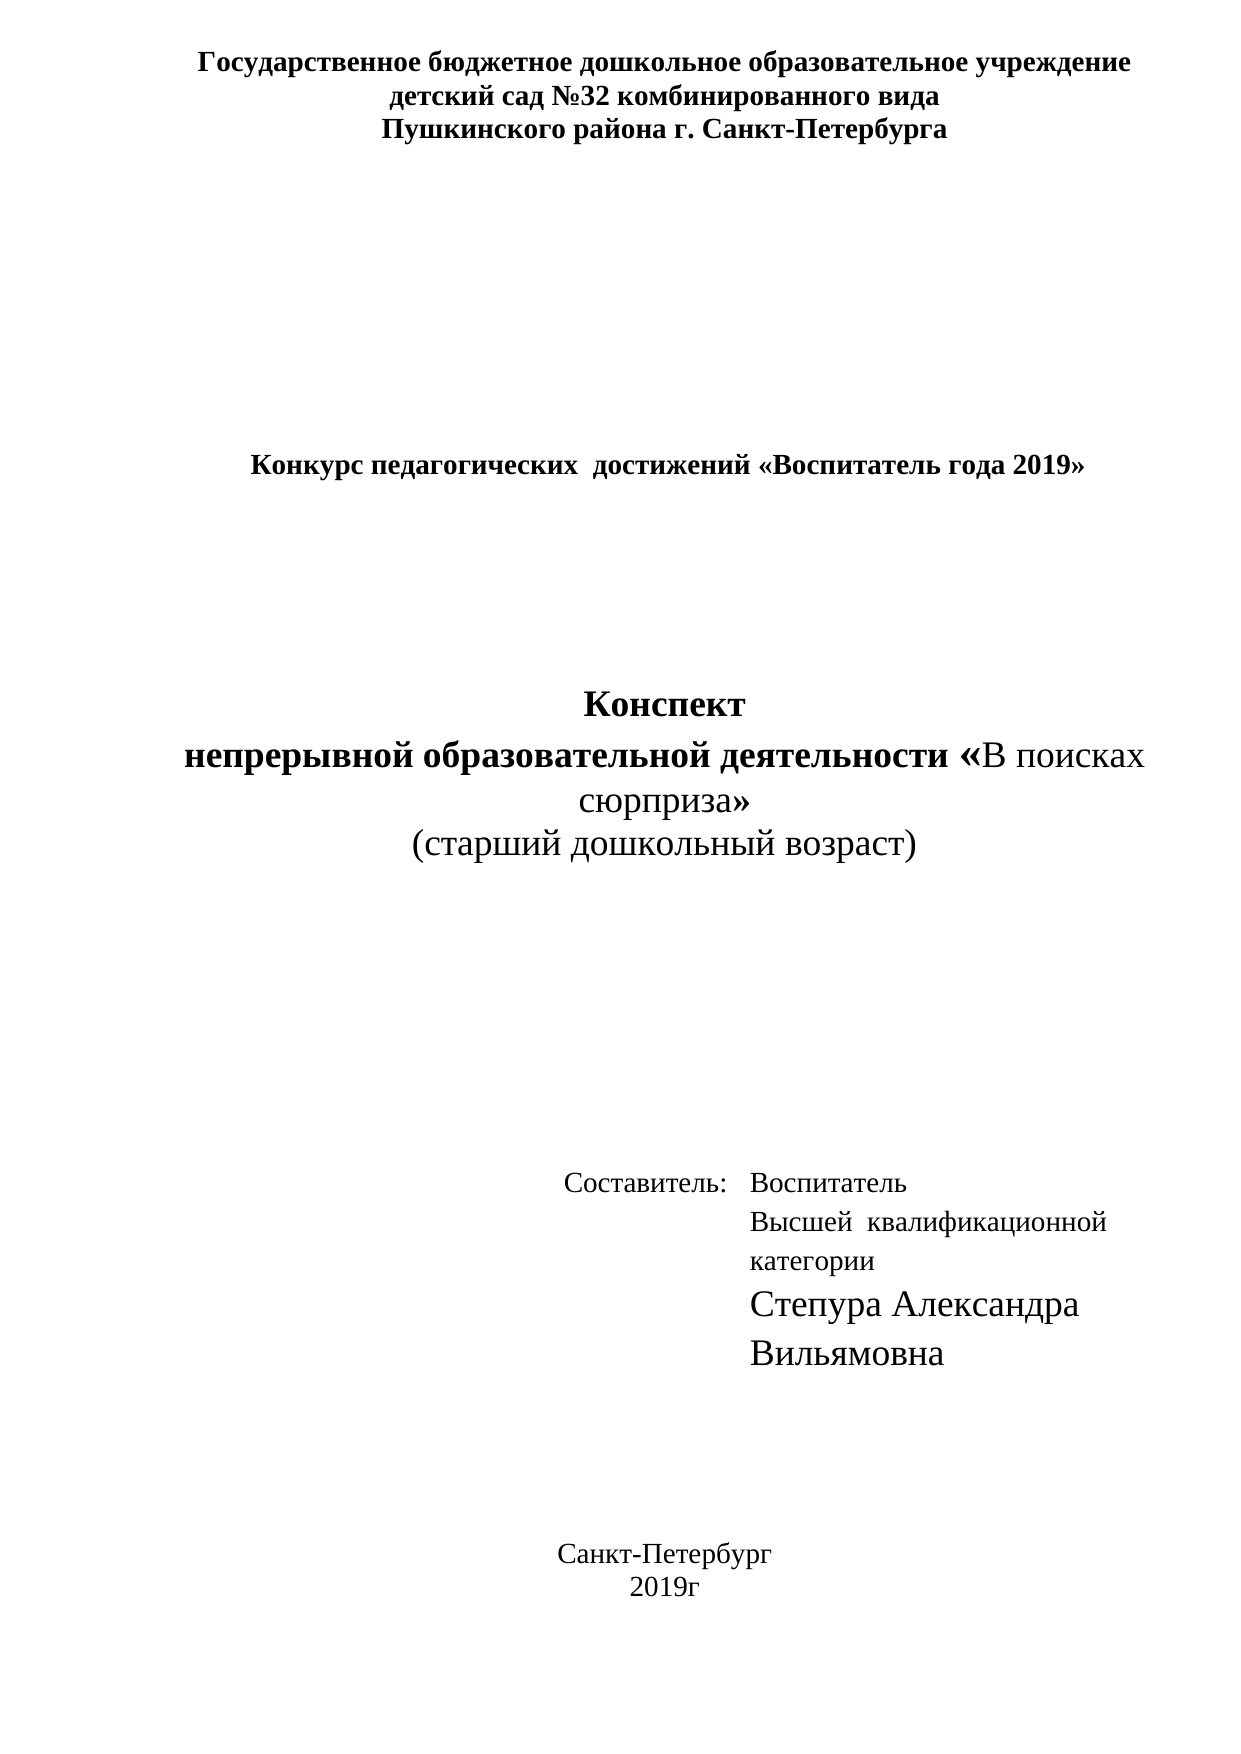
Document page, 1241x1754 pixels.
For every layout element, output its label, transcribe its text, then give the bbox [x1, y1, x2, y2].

text непрерывной образовательной деятельности «В поисках сюрприза» [177, 725, 1152, 821]
text детский сад №32 комбинированного вида [177, 78, 1152, 111]
text Пушкинского района г. Санкт-Петербурга [177, 111, 1152, 145]
text Санкт-Петербург [177, 1536, 1152, 1569]
text 2019г Цель: Развитие у дошкольников внимания, координации, логического мышления и активизация словарного запаса. [177, 1569, 1152, 1603]
table_header Составитель: [523, 1166, 738, 1378]
text Конкурс педагогических достижений «Воспитатель года 2019» [177, 447, 1152, 480]
text Государственное бюджетное дошкольное образовательное учреждение [177, 44, 1152, 78]
text (старший дошкольный возраст) [177, 821, 1152, 864]
text Конспект [177, 682, 1152, 725]
table_header Воспитатель Высшей квалификационной категории Степура Александра Вильямовна [738, 1166, 1143, 1378]
